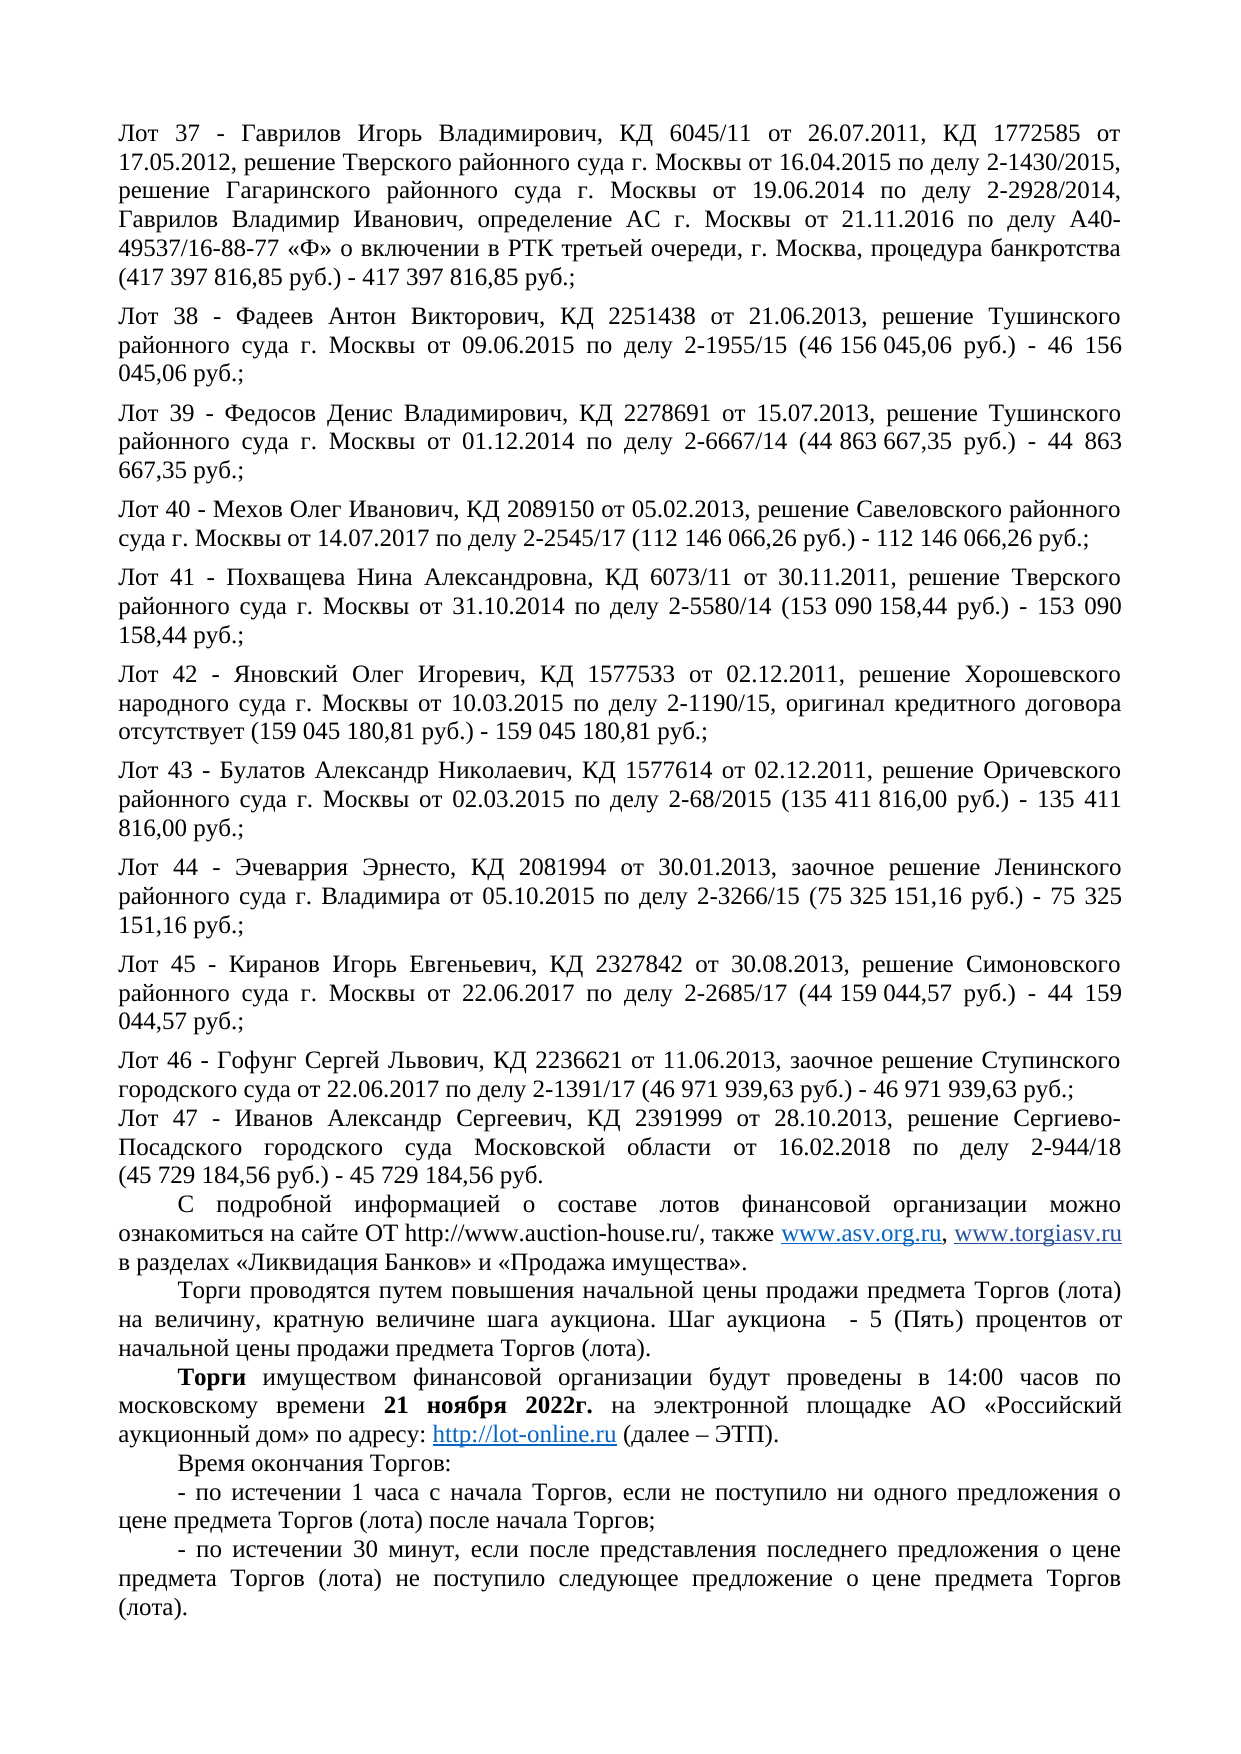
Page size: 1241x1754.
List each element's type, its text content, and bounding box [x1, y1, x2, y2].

text Лот 41 - Похващева Нина Александровна, КД 6073/11 от 30.11.2011, решение Тверского районного суда г. Москвы от 31.10.2014 по делу 2-5580/14 (153 090 158,44 руб.) - 153 090 158,44 руб.; [118, 562, 1122, 648]
text С подробной информацией о составе лотов финансовой организации можно ознакомиться на сайте ОТ http://www.auction-house.ru/, также www.asv.org.ru, www.torgiasv.ru в разделах «Ликвидация Банков» и «Продажа имущества». [118, 1189, 1122, 1276]
text Лот 38 - Фадеев Антон Викторович, КД 2251438 от 21.06.2013, решение Тушинского районного суда г. Москвы от 09.06.2015 по делу 2-1955/15 (46 156 045,06 руб.) - 46 156 045,06 руб.; [118, 301, 1122, 387]
text Лот 45 - Киранов Игорь Евгеньевич, КД 2327842 от 30.08.2013, решение Симоновского районного суда г. Москвы от 22.06.2017 по делу 2-2685/17 (44 159 044,57 руб.) - 44 159 044,57 руб.; [118, 949, 1122, 1035]
text - по истечении 1 часа с начала Торгов, если не поступило ни одного предложения о цене предмета Торгов (лота) после начала Торгов; [118, 1477, 1122, 1534]
text - по истечении 30 минут, если после представления последнего предложения о цене предмета Торгов (лота) не поступило следующее предложение о цене предмета Торгов (лота). [118, 1534, 1122, 1621]
text Лот 47 - Иванов Александр Сергеевич, КД 2391999 от 28.10.2013, решение Сергиево-Посадского городского суда Московской области от 16.02.2018 по делу 2-944/18 (45 729 184,56 руб.) - 45 729 184,56 руб. [118, 1103, 1122, 1189]
text Лот 42 - Яновский Олег Игоревич, КД 1577533 от 02.12.2011, решение Хорошевского народного суда г. Москвы от 10.03.2015 по делу 2-1190/15, оригинал кредитного договора отсутствует (159 045 180,81 руб.) - 159 045 180,81 руб.; [118, 659, 1122, 745]
text Время окончания Торгов: [118, 1448, 1122, 1477]
text Торги проводятся путем повышения начальной цены продажи предмета Торгов (лота) на величину, кратную величине шага аукциона. Шаг аукциона - 5 (Пять) процентов от начальной цены продажи предмета Торгов (лота). [118, 1276, 1122, 1362]
text Лот 46 - Гофунг Сергей Львович, КД 2236621 от 11.06.2013, заочное решение Ступинского городского суда от 22.06.2017 по делу 2-1391/17 (46 971 939,63 руб.) - 46 971 939,63 руб.; [118, 1046, 1122, 1103]
text Лот 40 - Мехов Олег Иванович, КД 2089150 от 05.02.2013, решение Савеловского районного суда г. Москвы от 14.07.2017 по делу 2-2545/17 (112 146 066,26 руб.) - 112 146 066,26 руб.; [118, 494, 1122, 552]
text Торги имуществом финансовой организации будут проведены в 14:00 часов по московскому времени 21 ноября 2022г. на электронной площадке АО «Российский аукционный дом» по адресу: http://lot-online.ru (далее – ЭТП). [118, 1362, 1122, 1448]
text Лот 37 - Гаврилов Игорь Владимирович, КД 6045/11 от 26.07.2011, КД 1772585 от 17.05.2012, решение Тверского районного суда г. Москвы от 16.04.2015 по делу 2-1430/2015, решение Гагаринского районного суда г. Москвы от 19.06.2014 по делу 2-2928/2014, Гаврилов Владимир Иванович, определение АС г. Москвы от 21.11.2016 по делу А40-49537/16-88-77 «Ф» о включении в РТК третьей очереди, г. Москва, процедура банкротства (417 397 816,85 руб.) - 417 397 816,85 руб.; [118, 118, 1122, 291]
text Лот 43 - Булатов Александр Николаевич, КД 1577614 от 02.12.2011, решение Оричевского районного суда г. Москвы от 02.03.2015 по делу 2-68/2015 (135 411 816,00 руб.) - 135 411 816,00 руб.; [118, 756, 1122, 842]
text Лот 44 - Эчеваррия Эрнесто, КД 2081994 от 30.01.2013, заочное решение Ленинского районного суда г. Владимира от 05.10.2015 по делу 2-3266/15 (75 325 151,16 руб.) - 75 325 151,16 руб.; [118, 852, 1122, 938]
text Лот 39 - Федосов Денис Владимирович, КД 2278691 от 15.07.2013, решение Тушинского районного суда г. Москвы от 01.12.2014 по делу 2-6667/14 (44 863 667,35 руб.) - 44 863 667,35 руб.; [118, 398, 1122, 484]
